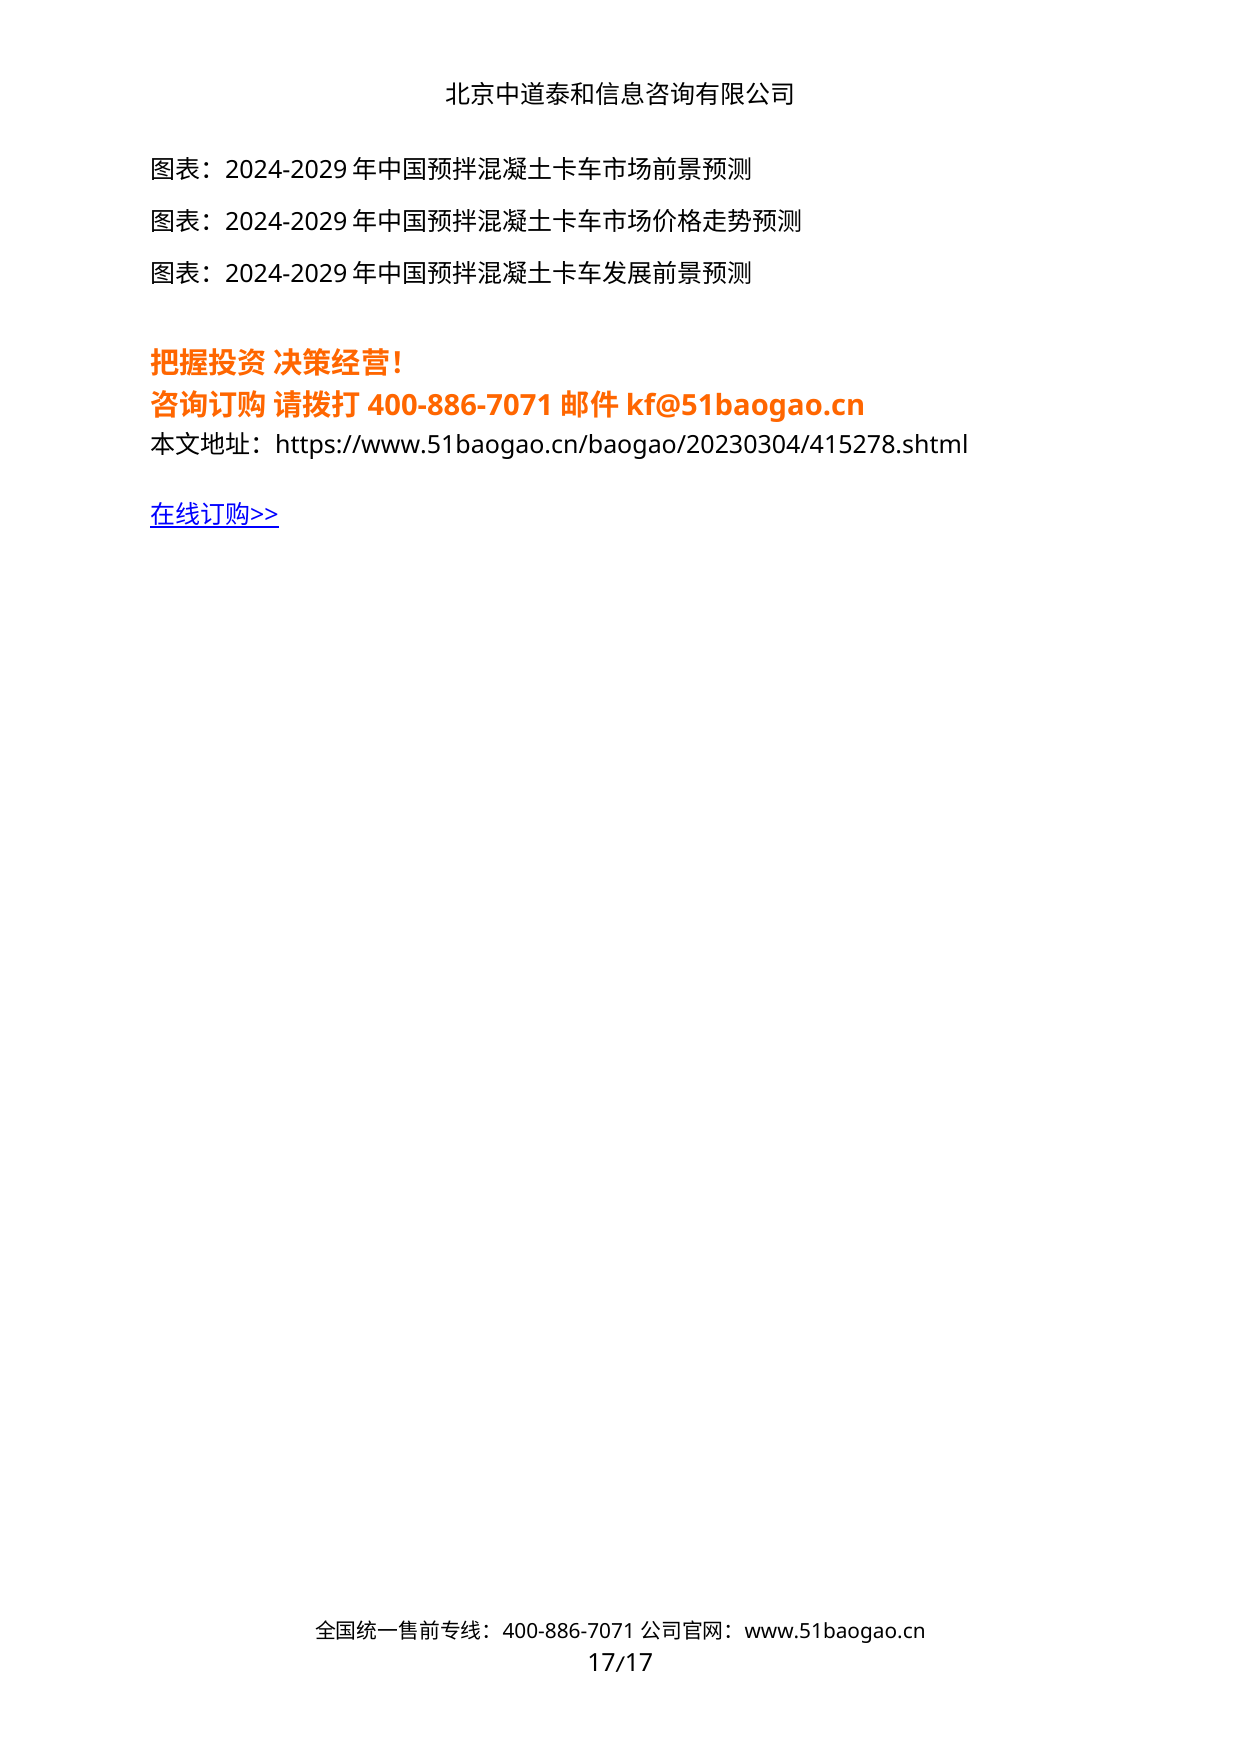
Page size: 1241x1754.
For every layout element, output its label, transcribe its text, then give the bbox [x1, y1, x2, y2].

text 图表：2024-2029年中国预拌混凝土卡车市场价格走势预测 [150, 202, 1090, 238]
text 把握投资 决策经营！咨询订购 请拨打 400-886-7071 邮件 kf@51baogao.cn本文地址：https://www.51baogao.cn/baogao/20230304/415278.shtml [150, 306, 1090, 461]
text 图表：2024-2029年中国预拌混凝土卡车发展前景预测 [150, 254, 1090, 290]
text 在线订购>> [150, 461, 1090, 531]
text 图表：2024-2029年中国预拌混凝土卡车市场前景预测 [150, 150, 1090, 186]
